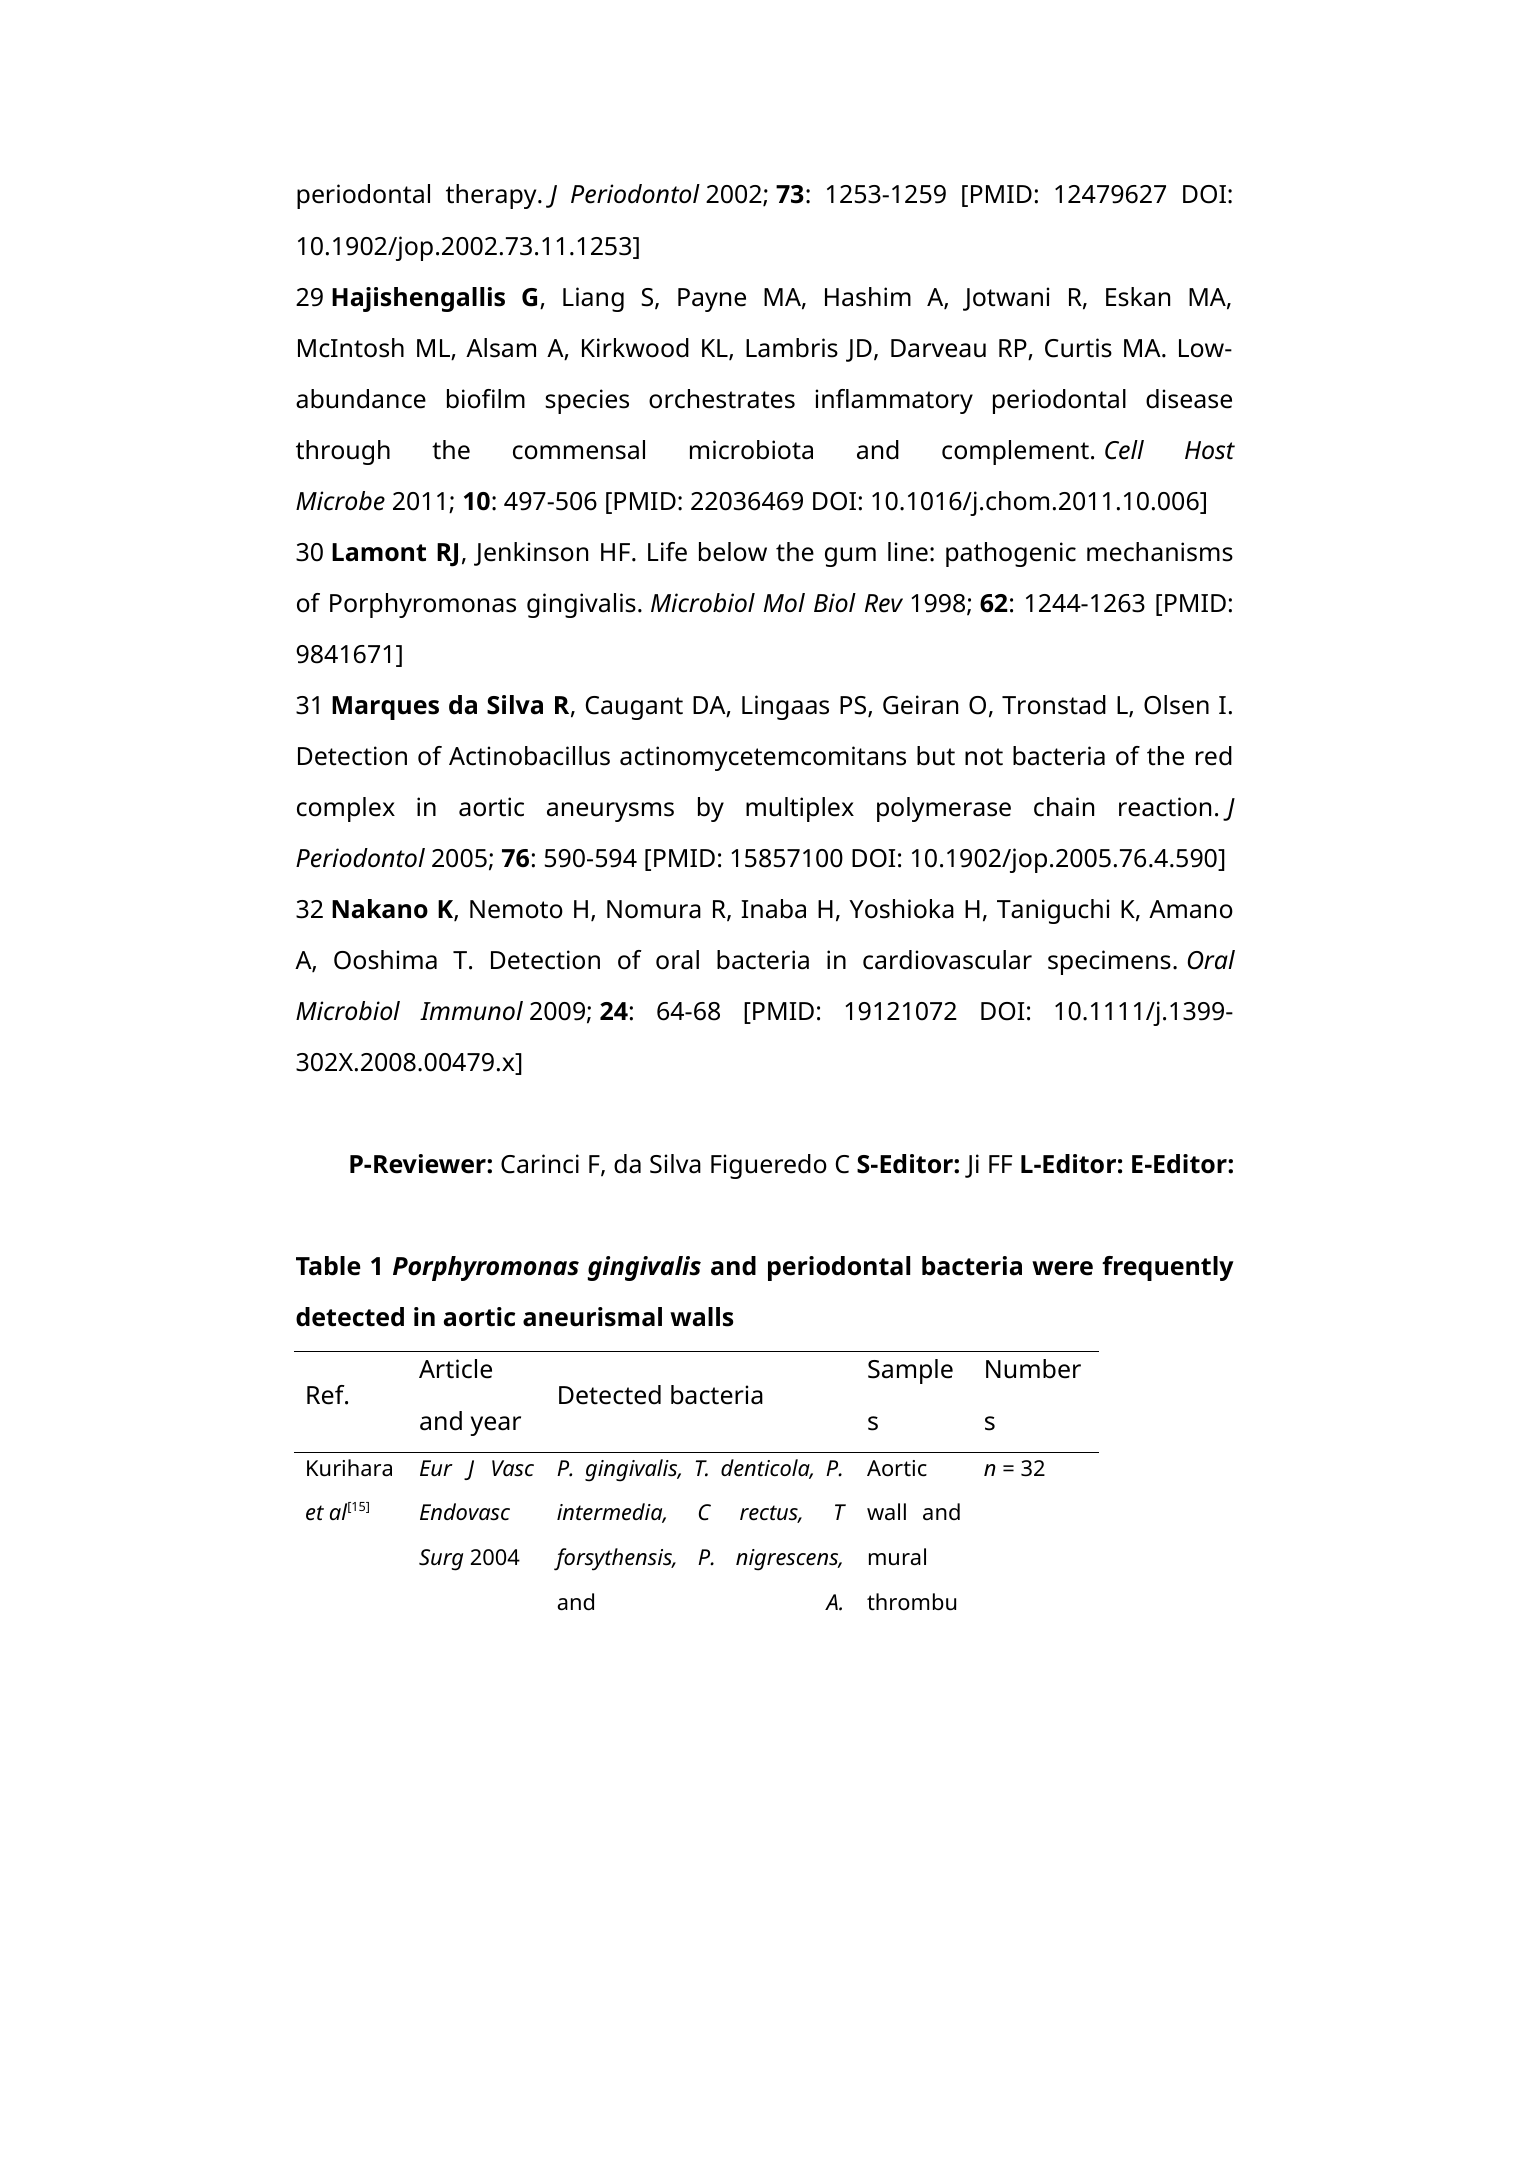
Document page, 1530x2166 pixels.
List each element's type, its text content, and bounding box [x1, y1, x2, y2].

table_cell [856, 1453, 972, 1616]
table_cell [408, 1453, 545, 1616]
table_header Samples [856, 1352, 972, 1452]
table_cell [545, 1453, 856, 1616]
text 29 Hajishengallis G, Liang S, Payne MA, Hashim A, Jotwani R, Eskan MA, McIntosh ML, Alsam A, Kirkwood KL, Lambris JD, Darveau RP, Curtis MA. Low-abundance biofilm species orchestrates inflammatory periodontal disease through the commensal microbiota and complement. Cell Host Microbe 2011; 10: 497-506 [PMID: 22036469 DOI: 10.1016/j.chom.2011.10.006] [295, 279, 1234, 517]
text 31 Marques da Silva R, Caugant DA, Lingaas PS, Geiran O, Tronstad L, Olsen I. Detection of Actinobacillus actinomycetemcomitans but not bacteria of the red complex in aortic aneurysms by multiplex polymerase chain reaction. J Periodontol 2005; 76: 590-594 [PMID: 15857100 DOI: 10.1902/jop.2005.76.4.590] [295, 688, 1234, 875]
text 32 Nakano K, Nemoto H, Nomura R, Inaba H, Yoshioka H, Taniguchi K, Amano A, Ooshima T. Detection of oral bacteria in cardiovascular specimens. Oral Microbiol Immunol 2009; 24: 64-68 [PMID: 19121072 DOI: 10.1111/j.1399-302X.2008.00479.x] [295, 892, 1234, 1079]
table_header Detected bacteria [545, 1352, 856, 1452]
table_cell Kurihara et al[15] [294, 1453, 408, 1616]
text 30 Lamont RJ, Jenkinson HF. Life below the gum line: pathogenic mechanisms of Porphyromonas gingivalis. Microbiol Mol Biol Rev 1998; 62: 1244-1263 [PMID: 9841671] [295, 534, 1234, 671]
table_header Ref. [294, 1352, 408, 1452]
text Table 1 Porphyromonas gingivalis and periodontal bacteria were frequently detected in aortic aneurismal walls [295, 1249, 1234, 1334]
text P-Reviewer: Carinci F, da Silva Figueredo C S-Editor: Ji FF L-Editor: E-Editor: [295, 1147, 1234, 1181]
table_header Numbers [973, 1352, 1099, 1452]
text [295, 177, 1234, 262]
table_header Article and year [408, 1352, 545, 1452]
table_cell n = 32 [973, 1453, 1099, 1616]
